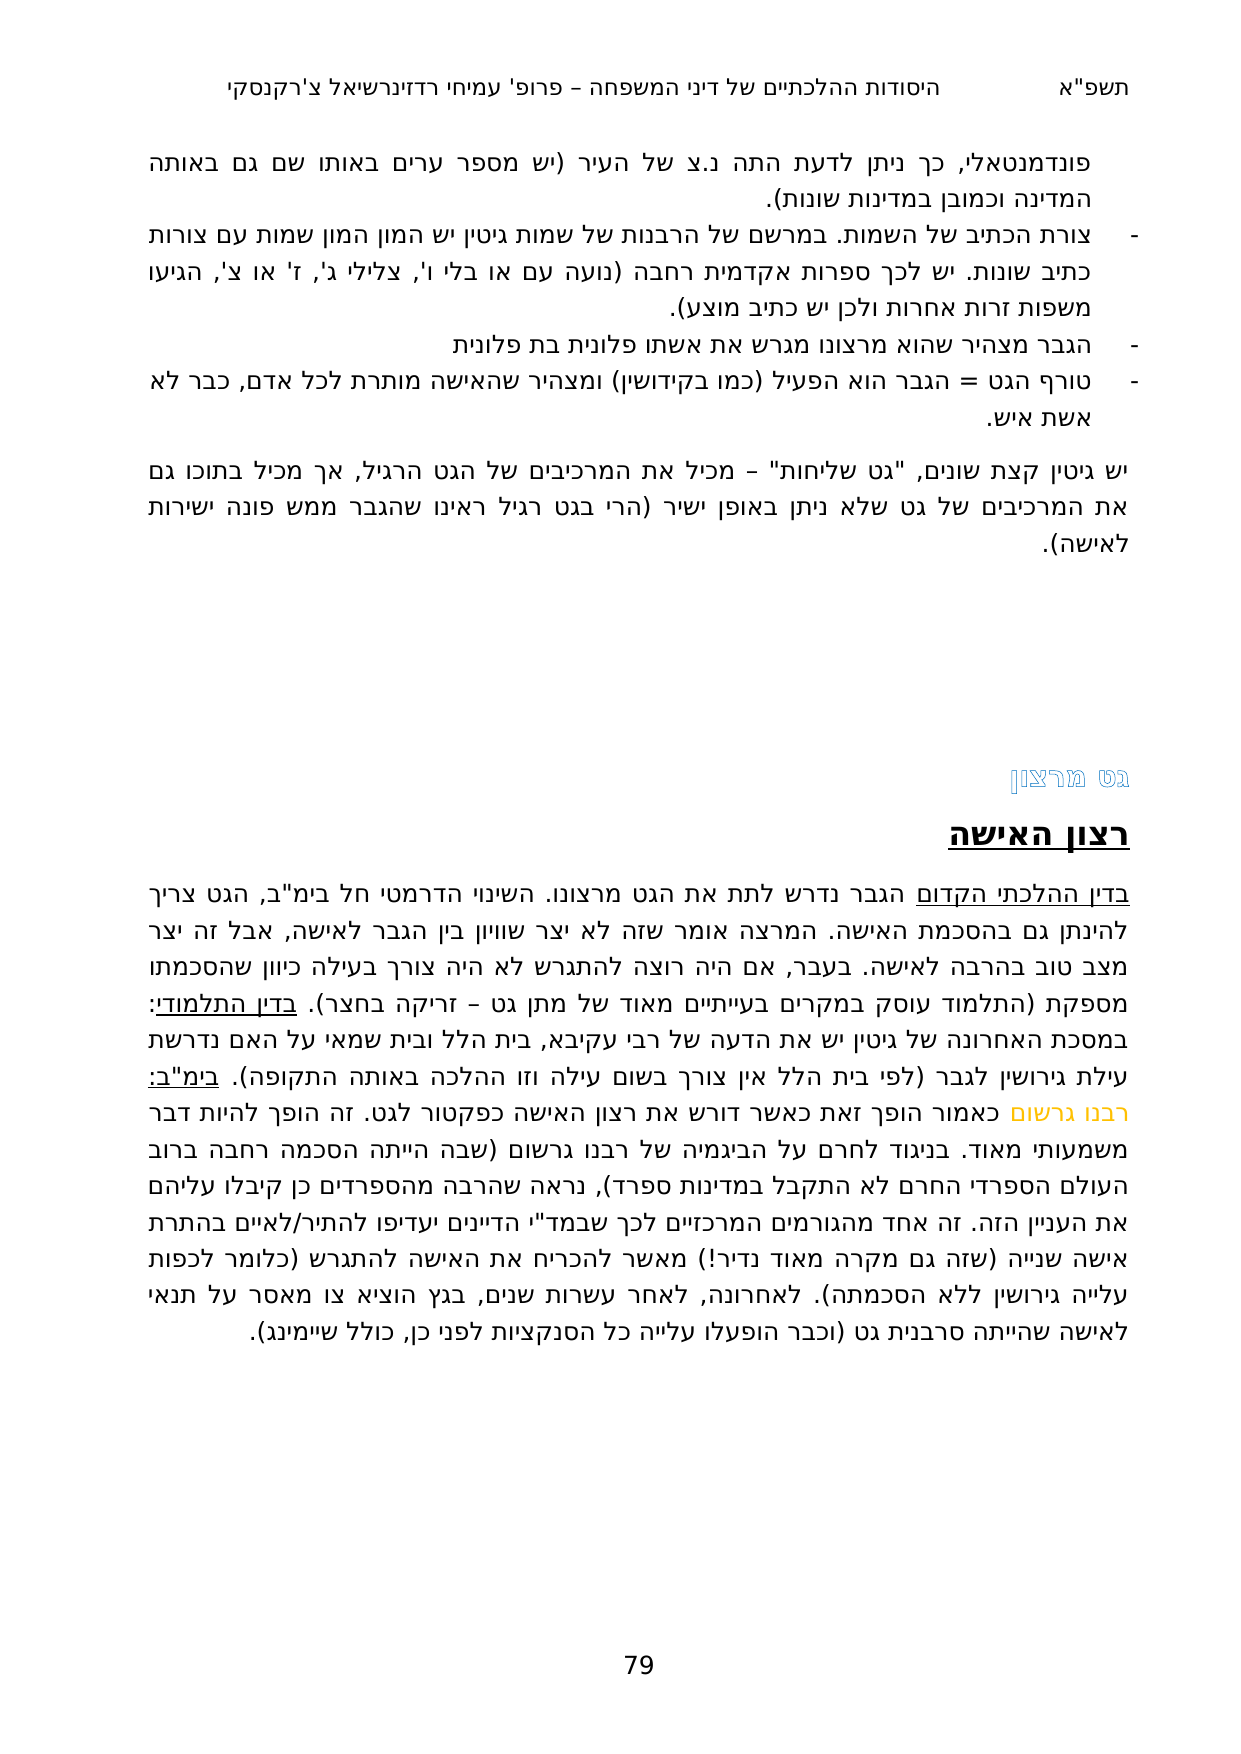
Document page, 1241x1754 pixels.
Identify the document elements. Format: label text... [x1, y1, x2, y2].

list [148, 148, 1130, 213]
text רצון האישה [148, 814, 1130, 853]
list צורת הכתיב של השמות. במרשם של הרבנות של שמות גיטין יש המון המון שמות עם צורות כתיב שונות. יש לכך ספרות אקדמית רחבה (נועה עם או בלי ו', צלילי ג', ז' או צ', הגיעו משפות זרות אחרות ולכן יש כתיב מוצע). [148, 221, 1130, 323]
subtitle גט מרצון [148, 759, 1130, 793]
text בדין ההלכתי הקדום הגבר נדרש לתת את הגט מרצונו. השינוי הדרמטי חל בימ"ב, הגט צריך להינתן גם בהסכמת האישה. המרצה אומר שזה לא יצר שוויון בין הגבר לאישה, אבל זה יצר מצב טוב בהרבה לאישה. בעבר, אם היה רוצה להתגרש לא היה צורך בעילה כיוון שהסכמתו מספקת (התלמוד עוסק במקרים בעייתיים מאוד של מתן גט – זריקה בחצר). בדין התלמודי: במסכת האחרונה של גיטין יש את הדעה של רבי עקיבא, בית הלל ובית שמאי על האם נדרשת עילת גירושין לגבר (לפי בית הלל אין צורך בשום עילה וזו ההלכה באותה התקופה). בימ"ב: רבנו גרשום כאמור הופך זאת כאשר דורש את רצון האישה כפקטור לגט. זה הופך להיות דבר משמעותי מאוד. בניגוד לחרם על הביגמיה של רבנו גרשום (שבה הייתה הסכמה רחבה ברוב העולם הספרדי החרם לא התקבל במדינות ספרד), נראה שהרבה מהספרדים כן קיבלו עליהם את העניין הזה. זה אחד מהגורמים המרכזיים לכך שבמד"י הדיינים יעדיפו להתיר/לאיים בהתרת אישה שנייה (שזה גם מקרה מאוד נדיר!) מאשר להכריח את האישה להתגרש (כלומר לכפות עלייה גירושין ללא הסכמתה). לאחרונה, לאחר עשרות שנים, בגץ הוציא צו מאסר על תנאי לאישה שהייתה סרבנית גט (וכבר הופעלו עלייה כל הסנקציות לפני כן, כולל שיימינג). [148, 880, 1130, 1346]
list טורף הגט = הגבר הוא הפעיל (כמו בקידושין) ומצהיר שהאישה מותרת לכל אדם, כבר לא אשת איש. [148, 366, 1130, 432]
list הגבר מצהיר שהוא מרצונו מגרש את אשתו פלונית בת פלונית [148, 330, 1130, 359]
text יש גיטין קצת שונים, "גט שליחות" – מכיל את המרכיבים של הגט הרגיל, אך מכיל בתוכו גם את המרכיבים של גט שלא ניתן באופן ישיר (הרי בגט רגיל ראינו שהגבר ממש פונה ישירות לאישה). [148, 456, 1130, 558]
